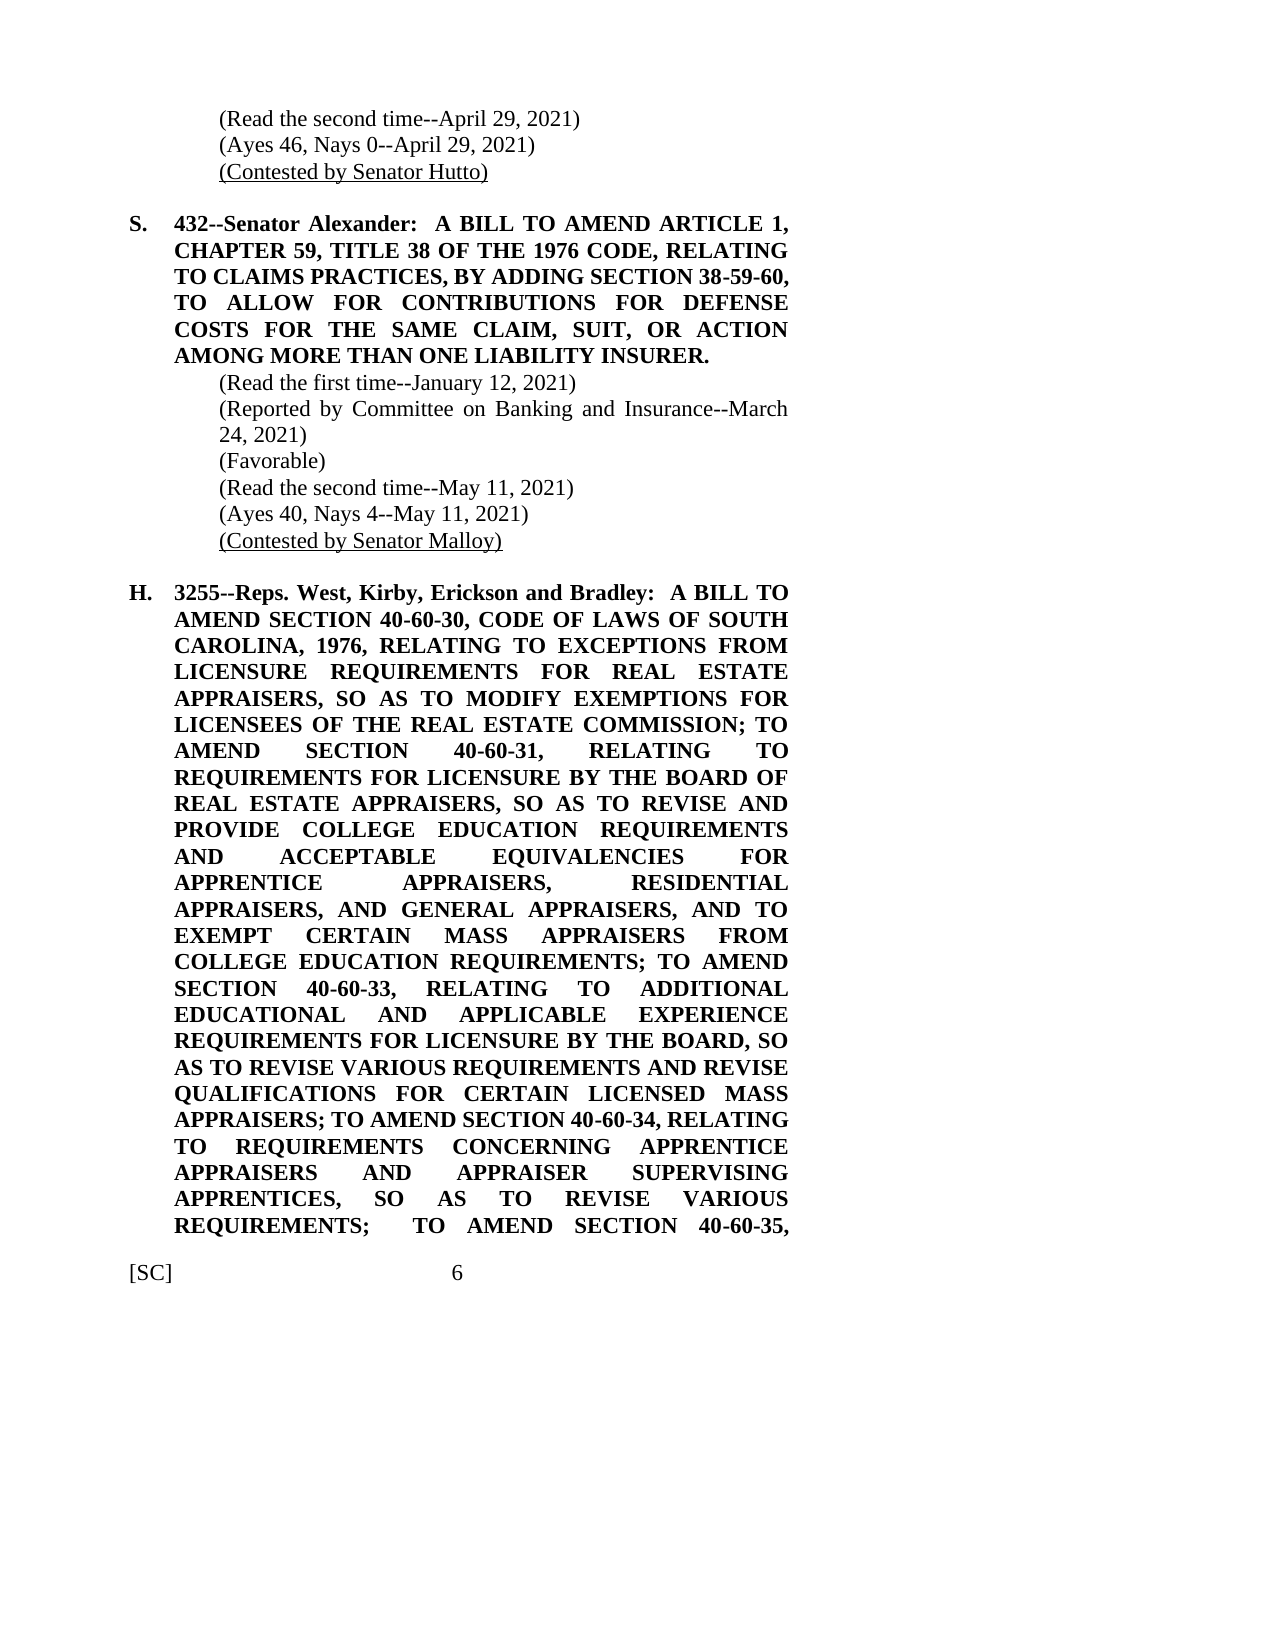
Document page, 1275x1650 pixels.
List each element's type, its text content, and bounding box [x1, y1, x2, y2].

text (Contested by Senator Malloy) [219, 527, 789, 553]
text (Read the second time--May 11, 2021) [219, 474, 789, 500]
text (Ayes 46, Nays 0--April 29, 2021) [219, 131, 789, 158]
text (Favorable) [219, 448, 789, 474]
text (Read the second time--April 29, 2021) [219, 105, 789, 131]
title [129, 579, 789, 1238]
text (Read the first time--January 12, 2021) [219, 368, 789, 395]
text (Ayes 40, Nays 4--May 11, 2021) [219, 500, 789, 527]
text (Contested by Senator Hutto) [219, 158, 789, 184]
text S. 432--Senator Alexander: A BILL TO AMEND ARTICLE 1, CHAPTER 59, TITLE 38 OF THE 1976 CODE, RELATING TO CLAIMS PRACTICES, BY ADDING SECTION 38-59-60, TO ALLOW FOR CONTRIBUTIONS FOR DEFENSE COSTS FOR THE SAME CLAIM, SUIT, OR ACTION AMONG MORE THAN ONE LIABILITY INSURER. [129, 210, 789, 368]
text (Reported by Committee on Banking and Insurance--March 24, 2021) [219, 395, 789, 448]
